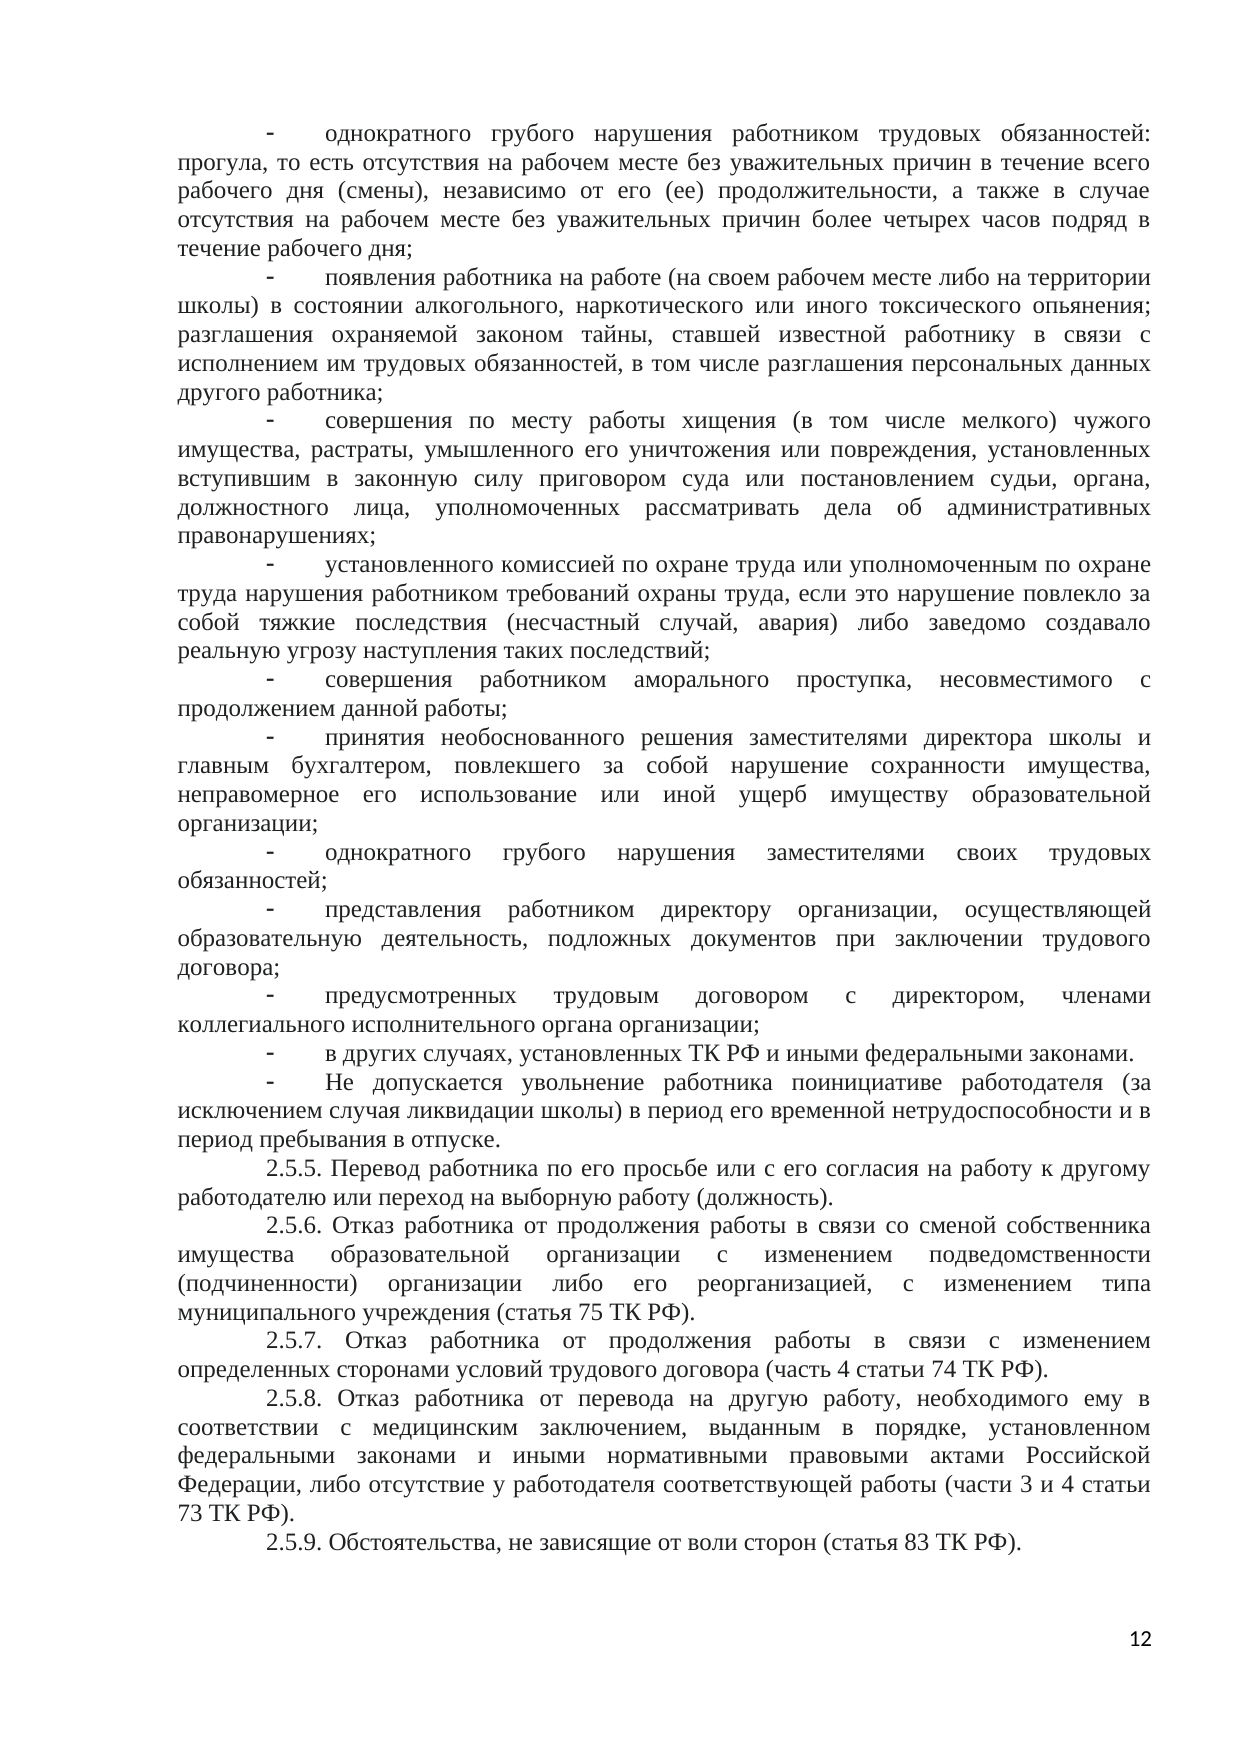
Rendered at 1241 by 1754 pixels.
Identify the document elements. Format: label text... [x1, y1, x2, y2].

list совершения работником аморального проступка, несовместимого с продолжением данной работы; [177, 664, 1152, 722]
list в других случаях, установленных ТК РФ и иными федеральными законами. [177, 1038, 1152, 1067]
list однократного грубого нарушения работником трудовых обязанностей: прогула, то есть отсутствия на рабочем месте без уважительных причин в течение всего рабочего дня (смены), независимо от его (ее) продолжительности, а также в случае отсутствия на рабочем месте без уважительных причин более четырех часов подряд в течение рабочего дня; [177, 118, 1152, 262]
list установленного комиссией по охране труда или уполномоченным по охране труда нарушения работником требований охраны труда, если это нарушение повлекло за собой тяжкие последствия (несчастный случай, авария) либо заведомо создавало реальную угрозу наступления таких последствий; [177, 549, 1152, 664]
list Не допускается увольнение работника поинициативе работодателя (за исключением случая ликвидации школы) в период его временной нетрудоспособности и в период пребывания в отпуске. [177, 1067, 1152, 1153]
list совершения по месту работы хищения (в том числе мелкого) чужого имущества, растраты, умышленного его уничтожения или повреждения, установленных вступившим в законную силу приговором суда или постановлением судьи, органа, должностного лица, уполномоченных рассматривать дела об административных правонарушениях; [177, 406, 1152, 549]
list принятия необоснованного решения заместителями директора школы и главным бухгалтером, повлекшего за собой нарушение сохранности имущества, неправомерное его использование или иной ущерб имуществу образовательной организации; [177, 722, 1152, 837]
text 2.5.9. Обстоятельства, не зависящие от воли сторон (статья 83 ТК РФ). [177, 1527, 1152, 1556]
list появления работника на работе (на своем рабочем месте либо на территории школы) в состоянии алкогольного, наркотического или иного токсического опьянения; разглашения охраняемой законом тайны, ставшей известной работнику в связи с исполнением им трудовых обязанностей, в том числе разглашения персональных данных другого работника; [177, 262, 1152, 406]
list однократного грубого нарушения заместителями своих трудовых обязанностей; [177, 837, 1152, 894]
list предусмотренных трудовым договором с директором, членами коллегиального исполнительного органа организации; [177, 981, 1152, 1038]
text 2.5.6. Отказ работника от продолжения работы в связи со сменой собственника имущества образовательной организации с изменением подведомственности (подчиненности) организации либо его реорганизацией, с изменением типа муниципального учреждения (статья 75 ТК РФ). [177, 1211, 1152, 1326]
text 2.5.5. Перевод работника по его просьбе или с его согласия на работу к другому работодателю или переход на выборную работу (должность). [177, 1153, 1152, 1211]
text 2.5.7. Отказ работника от продолжения работы в связи с изменением определенных сторонами условий трудового договора (часть 4 статьи 74 ТК РФ). [177, 1326, 1152, 1383]
list представления работником директору организации, осуществляющей образовательную деятельность, подложных документов при заключении трудового договора; [177, 894, 1152, 981]
text 2.5.8. Отказ работника от перевода на другую работу, необходимого ему в соответствии с медицинским заключением, выданным в порядке, установленном федеральными законами и иными нормативными правовыми актами Российской Федерации, либо отсутствие у работодателя соответствующей работы (части 3 и 4 статьи 73 ТК РФ). [177, 1383, 1152, 1527]
